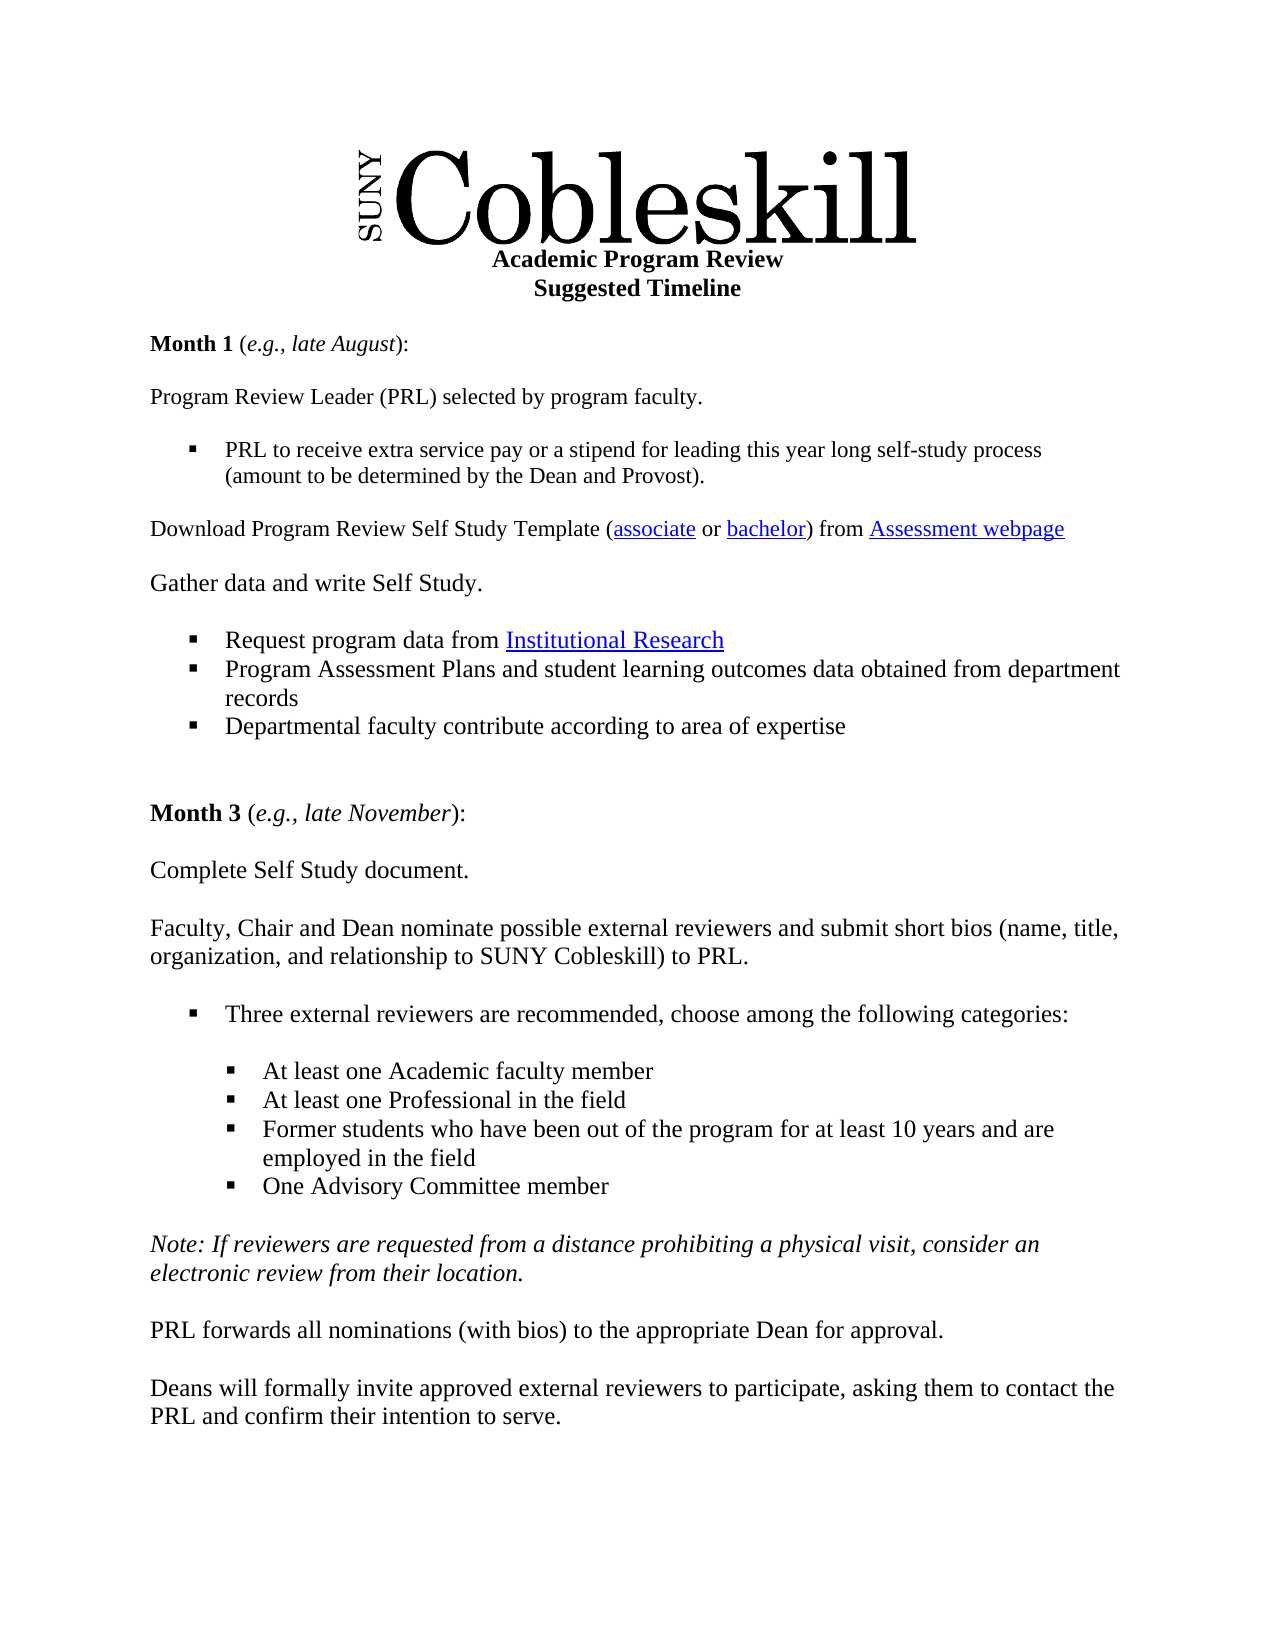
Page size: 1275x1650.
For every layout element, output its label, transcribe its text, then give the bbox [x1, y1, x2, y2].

text Suggested Timeline [150, 273, 1125, 302]
text Note: If reviewers are requested from a distance prohibiting a physical visit, consider an electronic review from their location. [150, 1229, 1125, 1286]
text PRL forwards all nominations (with bios) to the appropriate Dean for approval. [150, 1315, 1125, 1344]
list PRL to receive extra service pay or a stipend for leading this year long self-study process (amount to be determined by the Dean and Provost). [187, 436, 1125, 489]
text Program Review Leader (PRL) selected by program faculty. [150, 383, 1125, 409]
text Deans will formally invite approved external reviewers to participate, asking them to contact the PRL and confirm their intention to serve. [150, 1373, 1125, 1430]
list Former students who have been out of the program for at least 10 years and are employed in the field [225, 1114, 1125, 1171]
list Three external reviewers are recommended, choose among the following categories: [187, 999, 1125, 1028]
text Download Program Review Self Study Template (associate or bachelor) from Assessment webpage [150, 515, 1125, 541]
list At least one Professional in the field [225, 1085, 1125, 1114]
text Gather data and write Self Study. [150, 568, 1125, 596]
text Month 3 (e.g., late November): [150, 798, 1125, 826]
list Departmental faculty contribute according to area of expertise [187, 711, 1125, 740]
list Program Assessment Plans and student learning outcomes data obtained from department records [187, 654, 1125, 711]
list Request program data from Institutional Research [187, 625, 1125, 654]
text Faculty, Chair and Dean nominate possible external reviewers and submit short bios (name, title, organization, and relationship to SUNY Cobleskill) to PRL. [150, 913, 1125, 970]
list One Advisory Committee member [225, 1171, 1125, 1200]
text Complete Self Study document. [150, 855, 1125, 884]
picture [358, 150, 917, 245]
text Month 1 (e.g., late August): [150, 331, 1125, 357]
list At least one Academic faculty member [225, 1056, 1125, 1085]
text Academic Program Review [150, 244, 1125, 273]
